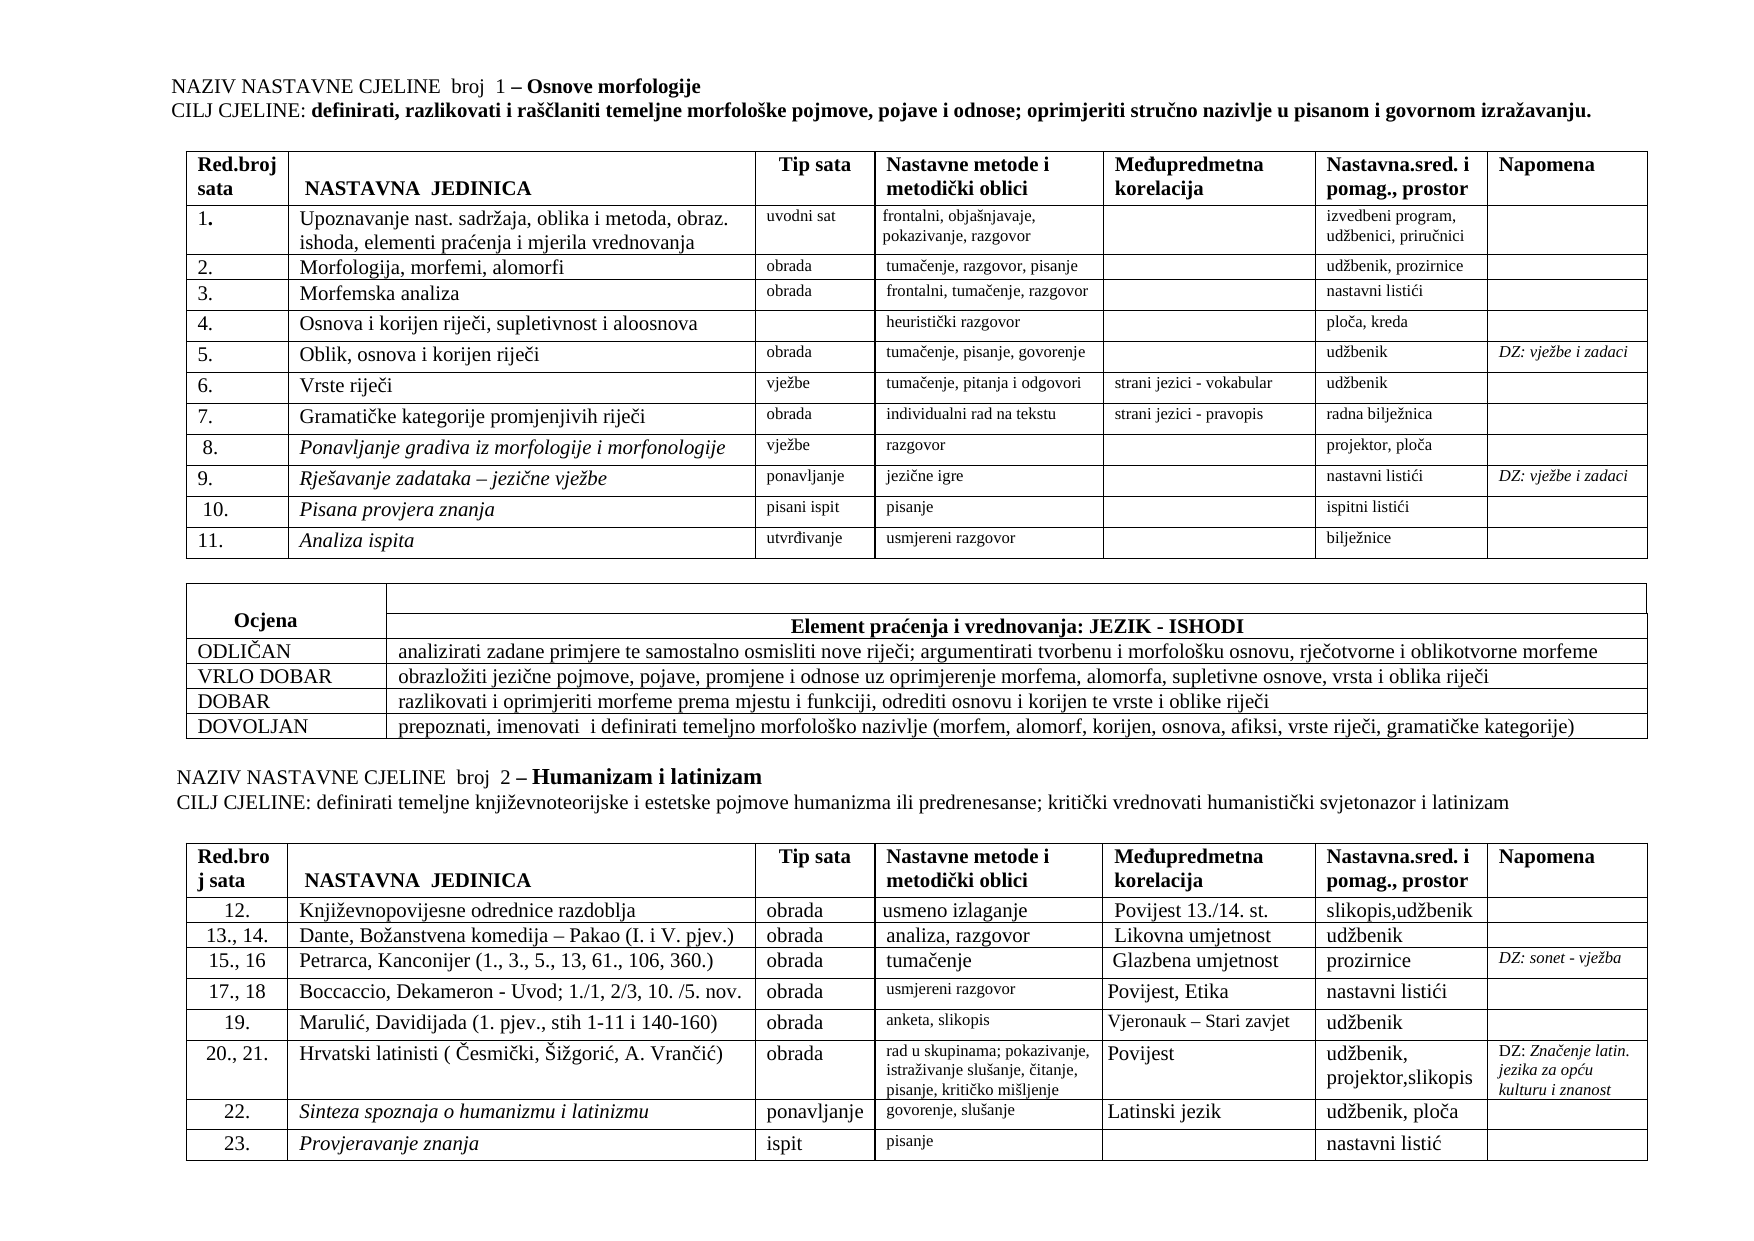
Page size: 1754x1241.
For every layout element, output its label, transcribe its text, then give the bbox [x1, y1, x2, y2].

table_header Međupredmetna korelacija [1103, 844, 1315, 897]
table_cell obrada [756, 1010, 874, 1040]
subtitle Cilj cjeline: definirati temeljne književnoteorijske i estetske pojmove humanizma ili predrenesanse; kritički vrednovati humanistički svjetonazor i latinizam [171, 790, 1636, 814]
table_cell Književnopovijesne odrednice razdoblja [288, 898, 755, 922]
table_cell Marulić, Davidijada (1. pjev., stih 1-11 i 140-160) [288, 1010, 755, 1040]
table_cell Provjeravanje znanja [288, 1130, 755, 1160]
table_cell DOVOLJAN [187, 714, 386, 738]
table_cell [1488, 497, 1647, 527]
table_cell nastavni listići [1316, 979, 1487, 1009]
table_cell ODLIČAN [187, 639, 386, 663]
table_cell 8. [187, 435, 288, 465]
table_cell 4. [187, 311, 288, 341]
table_cell [1488, 1100, 1647, 1129]
table_cell obrada [756, 923, 874, 947]
table_cell frontalni, objašnjavaje, pokazivanje, razgovor [876, 206, 1103, 254]
table_cell Pisana provjera znanja [289, 497, 755, 527]
table_cell DZ: vježbe i zadaci [1488, 342, 1647, 372]
table_cell nastavni listići [1316, 280, 1487, 310]
table_cell Analiza ispita [289, 528, 755, 558]
table_cell [1104, 342, 1315, 372]
table_cell analizirati zadane primjere te samostalno osmisliti nove riječi; argumentirati tvorbenu i morfološku osnovu, rječotvorne i oblikotvorne morfeme [387, 639, 1647, 663]
table_cell [1104, 311, 1315, 341]
table_cell pisanje [876, 497, 1103, 527]
table_cell govorenje, slušanje [876, 1100, 1102, 1129]
table_cell prepoznati, imenovati i definirati temeljno morfološko nazivlje (morfem, alomorf, korijen, osnova, afiksi, vrste riječi, gramatičke kategorije) [387, 714, 1647, 738]
table_cell obrada [756, 979, 874, 1009]
table_cell 15., 16 [187, 948, 287, 978]
table_cell Petrarca, Kanconijer (1., 3., 5., 13, 61., 106, 360.) [288, 948, 755, 978]
table_cell Vrste riječi [289, 373, 755, 403]
table_cell [1103, 1130, 1315, 1160]
table_cell obrada [756, 1041, 874, 1098]
table_cell Boccaccio, Dekameron - Uvod; 1./1, 2/3, 10. /5. nov. [288, 979, 755, 1009]
table_cell [1104, 206, 1315, 254]
table_cell nastavni listić [1316, 1130, 1487, 1160]
table_cell individualni rad na tekstu [876, 404, 1103, 434]
table_cell Sinteza spoznaja o humanizmu i latinizmu [288, 1100, 755, 1129]
table_cell VRLO DOBAR [187, 664, 386, 688]
table_cell udžbenik [1316, 373, 1487, 403]
table_cell [1104, 280, 1315, 310]
table_cell Likovna umjetnost [1103, 923, 1315, 947]
table_cell Hrvatski latinisti ( Česmički, Šižgorić, A. Vrančić) [288, 1041, 755, 1098]
table_cell Dante, Božanstvena komedija – Pakao (I. i V. pjev.) [288, 923, 755, 947]
table_cell vježbe [756, 373, 874, 403]
table_cell 6. [187, 373, 288, 403]
table_cell obrada [756, 948, 874, 978]
table_cell obrada [756, 342, 874, 372]
table_cell pisanje [876, 1130, 1102, 1160]
table_cell strani jezici - vokabular [1104, 373, 1315, 403]
table_cell anketa, slikopis [876, 1010, 1102, 1040]
table_cell [1104, 466, 1315, 496]
table_cell tumačenje, pisanje, govorenje [876, 342, 1103, 372]
table_header Red.broj sata [187, 844, 287, 897]
table_cell strani jezici - pravopis [1104, 404, 1315, 434]
table_cell jezične igre [876, 466, 1103, 496]
table_cell usmjereni razgovor [876, 528, 1103, 558]
table_cell udžbenik, prozirnice [1316, 255, 1487, 279]
table_cell obrada [756, 280, 874, 310]
table_cell obrada [756, 255, 874, 279]
table_cell Morfologija, morfemi, alomorfi [289, 255, 755, 279]
table_cell [1488, 311, 1647, 341]
table_cell slikopis,udžbenik [1316, 898, 1487, 922]
table_cell udžbenik, projektor,slikopis [1316, 1041, 1487, 1098]
table_cell prozirnice [1316, 948, 1487, 978]
table_cell Oblik, osnova i korijen riječi [289, 342, 755, 372]
table_cell 12. [187, 898, 287, 922]
table_cell Glazbena umjetnost [1103, 948, 1315, 978]
table_cell 1. [187, 206, 288, 254]
table_cell [1488, 373, 1647, 403]
table_cell [1488, 528, 1647, 558]
table_cell tumačenje, razgovor, pisanje [876, 255, 1103, 279]
table_header Nastavna.sred. i pomag., prostor [1316, 152, 1487, 205]
table_header NASTAVNA JEDINICA [289, 152, 755, 205]
table_cell 23. [187, 1130, 287, 1160]
table_cell Morfemska analiza [289, 280, 755, 310]
table_cell [1488, 1130, 1647, 1160]
table_cell frontalni, tumačenje, razgovor [876, 280, 1103, 310]
table_cell DZ: Značenje latin. jezika za opću kulturu i znanost [1488, 1041, 1647, 1098]
subtitle NAZIV NASTAVNE CJELINE broj 1 – Osnove morfologije [171, 74, 1636, 98]
table_header Red.broj sata [187, 152, 288, 205]
table_cell bilježnice [1316, 528, 1487, 558]
table_cell Rješavanje zadataka – jezične vježbe [289, 466, 755, 496]
table_header Međupredmetna korelacija [1104, 152, 1315, 205]
table_cell Gramatičke kategorije promjenjivih riječi [289, 404, 755, 434]
table_cell 11. [187, 528, 288, 558]
table_cell obrazložiti jezične pojmove, pojave, promjene i odnose uz oprimjerenje morfema, alomorfa, supletivne osnove, vrsta i oblika riječi [387, 664, 1647, 688]
table_cell [1488, 404, 1647, 434]
table_cell ispit [756, 1130, 874, 1160]
table_cell utvrđivanje [756, 528, 874, 558]
table_cell 17., 18 [187, 979, 287, 1009]
table_cell ploča, kreda [1316, 311, 1487, 341]
table_header Napomena [1488, 152, 1647, 205]
table_cell usmjereni razgovor [876, 979, 1102, 1009]
table_cell 5. [187, 342, 288, 372]
table_cell ispitni listići [1316, 497, 1487, 527]
table_cell ponavljanje [756, 1100, 874, 1129]
table_cell Latinski jezik [1103, 1100, 1315, 1129]
table_cell Osnova i korijen riječi, supletivnost i aloosnova [289, 311, 755, 341]
table_cell Povijest 13./14. st. [1103, 898, 1315, 922]
table_cell udžbenik [1316, 342, 1487, 372]
table_header Ocjena [187, 584, 386, 638]
table_cell ponavljanje [756, 466, 874, 496]
table_cell Povijest, Etika [1103, 979, 1315, 1009]
table_header Tip sata [756, 844, 874, 897]
table_cell [1104, 497, 1315, 527]
table_cell rad u skupinama; pokazivanje, istraživanje slušanje, čitanje, pisanje, kritičko mišljenje [876, 1041, 1102, 1098]
table_header Nastavne metode i metodički oblici [876, 844, 1102, 897]
table_header Tip sata [756, 152, 874, 205]
table_cell Ponavljanje gradiva iz morfologije i morfonologije [289, 435, 755, 465]
table_cell [1488, 280, 1647, 310]
table_header Nastavne metode i metodički oblici [876, 152, 1103, 205]
table_cell analiza, razgovor [876, 923, 1102, 947]
table_cell DOBAR [187, 689, 386, 713]
table_header [387, 584, 1646, 613]
table_cell 22. [187, 1100, 287, 1129]
table_cell 10. [187, 497, 288, 527]
table_cell 20., 21. [187, 1041, 287, 1098]
table_cell 2. [187, 255, 288, 279]
subtitle NAZIV NASTAVNE CJELINE broj 2 – Humanizam i latinizam [171, 763, 1636, 790]
table_cell DZ: vježbe i zadaci [1488, 466, 1647, 496]
table_header Nastavna.sred. i pomag., prostor [1316, 844, 1487, 897]
table_cell [1488, 435, 1647, 465]
table_cell vježbe [756, 435, 874, 465]
table_header NASTAVNA JEDINICA [288, 844, 755, 897]
table_cell razgovor [876, 435, 1103, 465]
table_cell 13., 14. [187, 923, 287, 947]
text Cilj cjeline: definirati, razlikovati i raščlaniti temeljne morfološke pojmove, pojave i odnose; oprimjeriti stručno nazivlje u pisanom i govornom izražavanju. [171, 98, 1636, 122]
table_cell [1488, 898, 1647, 922]
table_cell DZ: sonet - vježba [1488, 948, 1647, 978]
table_cell tumačenje [876, 948, 1102, 978]
table_cell usmeno izlaganje [876, 898, 1102, 922]
table_cell Povijest [1103, 1041, 1315, 1098]
table_cell [1104, 435, 1315, 465]
table_cell nastavni listići [1316, 466, 1487, 496]
table_cell razlikovati i oprimjeriti morfeme prema mjestu i funkciji, odrediti osnovu i korijen te vrste i oblike riječi [387, 689, 1647, 713]
table_cell [1104, 528, 1315, 558]
table_cell projektor, ploča [1316, 435, 1487, 465]
table_cell heuristički razgovor [876, 311, 1103, 341]
table_cell pisani ispit [756, 497, 874, 527]
table_cell [1488, 979, 1647, 1009]
table_cell [1488, 923, 1647, 947]
table_cell radna bilježnica [1316, 404, 1487, 434]
table_cell Vjeronauk – Stari zavjet [1103, 1010, 1315, 1040]
table_cell izvedbeni program, udžbenici, priručnici [1316, 206, 1487, 254]
table_cell obrada [756, 404, 874, 434]
table_header Napomena [1488, 844, 1647, 897]
table_cell 19. [187, 1010, 287, 1040]
table_cell udžbenik [1316, 923, 1487, 947]
table_cell obrada [756, 898, 874, 922]
table_cell [1488, 255, 1647, 279]
table_cell uvodni sat [756, 206, 874, 254]
table_cell [1488, 1010, 1647, 1040]
table_cell [1488, 206, 1647, 254]
table_cell 3. [187, 280, 288, 310]
table_cell Upoznavanje nast. sadržaja, oblika i metoda, obraz. ishoda, elementi praćenja i mjerila vrednovanja [289, 206, 755, 254]
table_cell Element praćenja i vrednovanja: JEZIK - ISHODI [387, 614, 1647, 638]
table_cell 9. [187, 466, 288, 496]
table_cell [1104, 255, 1315, 279]
table_cell [756, 311, 874, 341]
table_cell udžbenik [1316, 1010, 1487, 1040]
table_cell udžbenik, ploča [1316, 1100, 1487, 1129]
table_cell tumačenje, pitanja i odgovori [876, 373, 1103, 403]
table_cell 7. [187, 404, 288, 434]
